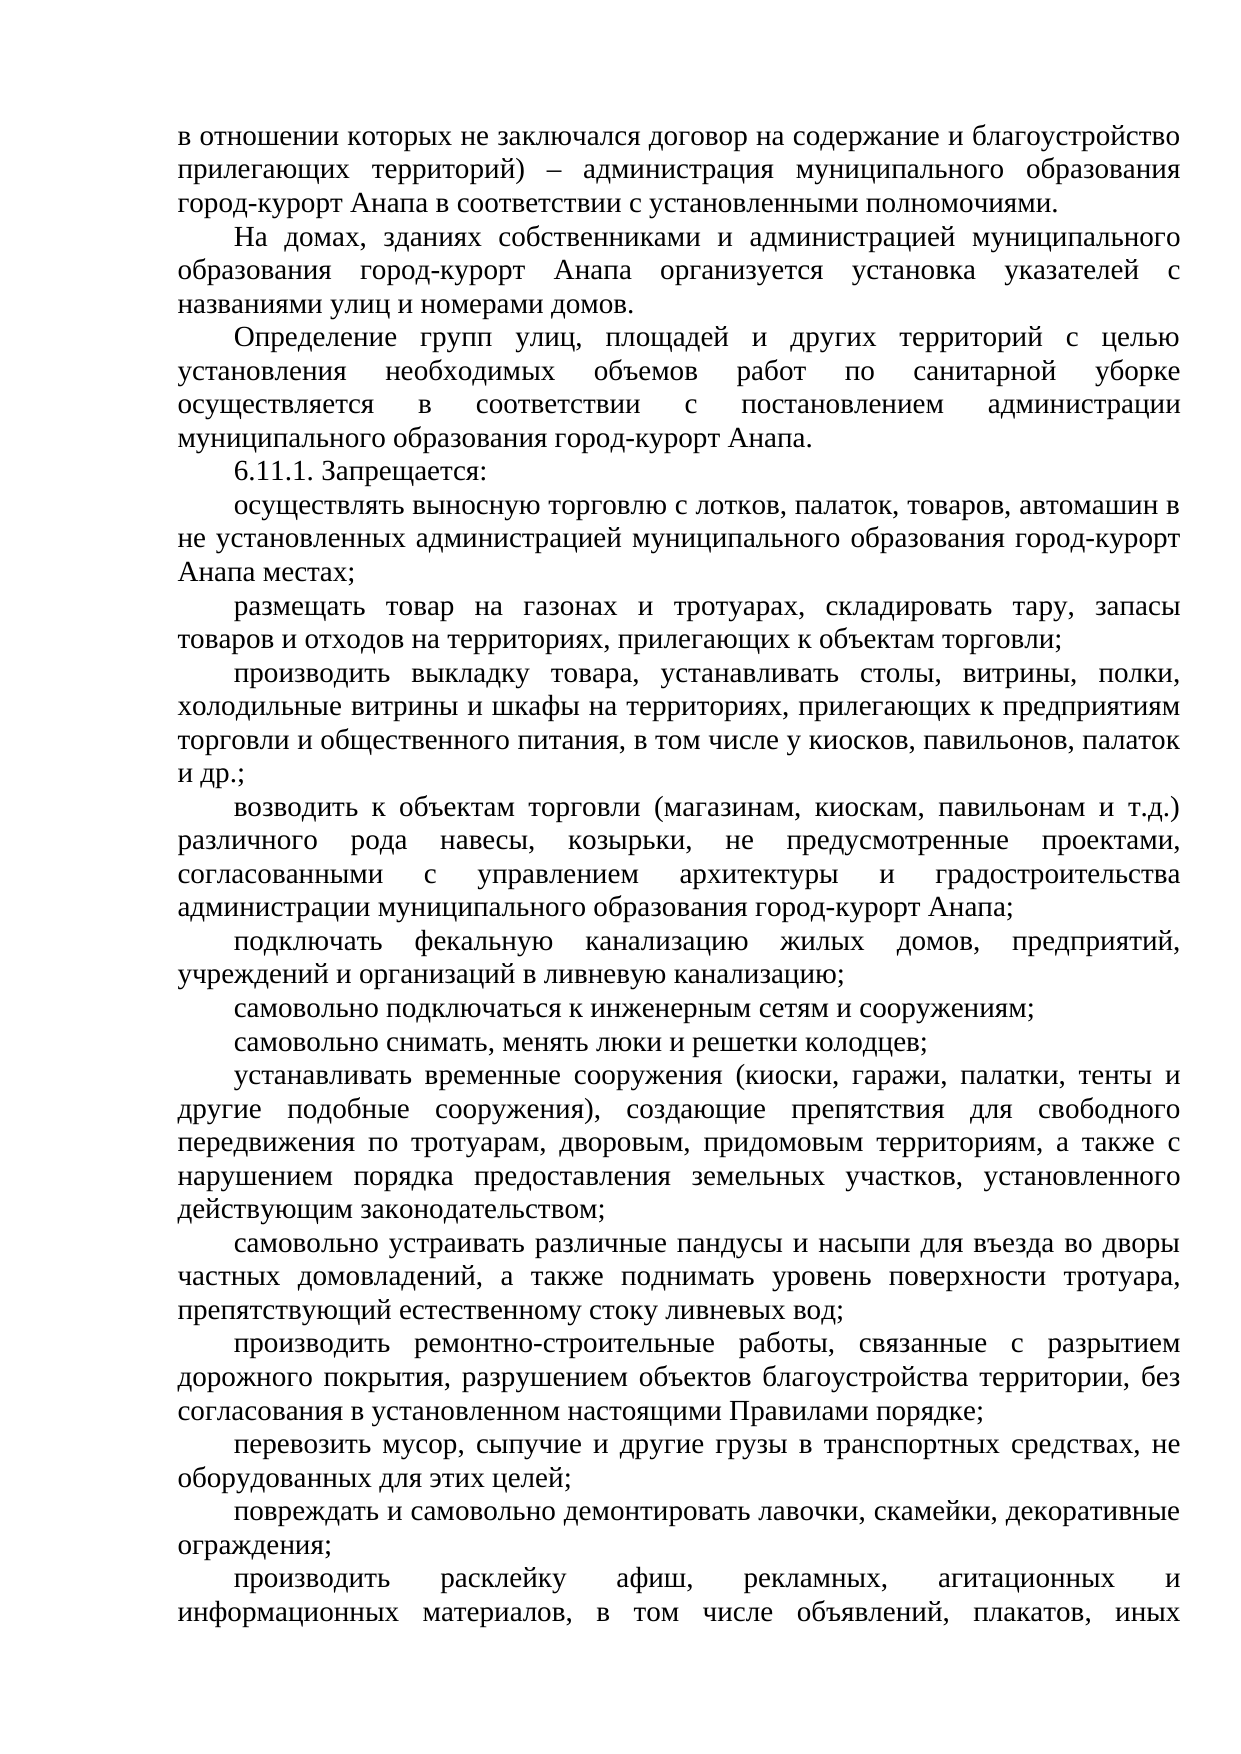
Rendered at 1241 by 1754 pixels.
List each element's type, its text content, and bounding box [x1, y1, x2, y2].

text устанавливать временные сооружения (киоски, гаражи, палатки, тенты и другие подобные сооружения), создающие препятствия для свободного передвижения по тротуарам, дворовым, придомовым территориям, а также с нарушением порядка предоставления земельных участков, установленного действующим законодательством; [177, 1057, 1181, 1225]
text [177, 1560, 1181, 1627]
text производить выкладку товара, устанавливать столы, витрины, полки, холодильные витрины и шкафы на территориях, прилегающих к предприятиям торговли и общественного питания, в том числе у киосков, павильонов, палаток и др.; [177, 655, 1181, 789]
text осуществлять выносную торговлю с лотков, палаток, товаров, автомашин в не установленных администрацией муниципального образования город-курорт Анапа местах; [177, 487, 1181, 588]
text самовольно подключаться к инженерным сетям и сооружениям; [177, 990, 1181, 1024]
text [177, 118, 1181, 219]
text повреждать и самовольно демонтировать лавочки, скамейки, декоративные ограждения; [177, 1493, 1181, 1560]
text самовольно устраивать различные пандусы и насыпи для въезда во дворы частных домовладений, а также поднимать уровень поверхности тротуара, препятствующий естественному стоку ливневых вод; [177, 1225, 1181, 1326]
text перевозить мусор, сыпучие и другие грузы в транспортных средствах, не оборудованных для этих целей; [177, 1426, 1181, 1493]
text производить ремонтно-строительные работы, связанные с разрытием дорожного покрытия, разрушением объектов благоустройства территории, без согласования в установленном настоящими Правилами порядке; [177, 1326, 1181, 1426]
text возводить к объектам торговли (магазинам, киоскам, павильонам и т.д.) различного рода навесы, козырьки, не предусмотренные проектами, согласованными с управлением архитектуры и градостроительства администрации муниципального образования город-курорт Анапа; [177, 789, 1181, 923]
text самовольно снимать, менять люки и решетки колодцев; [177, 1024, 1181, 1057]
text размещать товар на газонах и тротуарах, складировать тару, запасы товаров и отходов на территориях, прилегающих к объектам торговли; [177, 588, 1181, 655]
text На домах, зданиях собственниками и администрацией муниципального образования город-курорт Анапа организуется установка указателей с названиями улиц и номерами домов. [177, 219, 1181, 319]
text 6.11.1. Запрещается: [177, 453, 1181, 487]
text Определение групп улиц, площадей и других территорий с целью установления необходимых объемов работ по санитарной уборке осуществляется в соответствии с постановлением администрации муниципального образования город-курорт Анапа. [177, 319, 1181, 453]
text подключать фекальную канализацию жилых домов, предприятий, учреждений и организаций в ливневую канализацию; [177, 923, 1181, 990]
